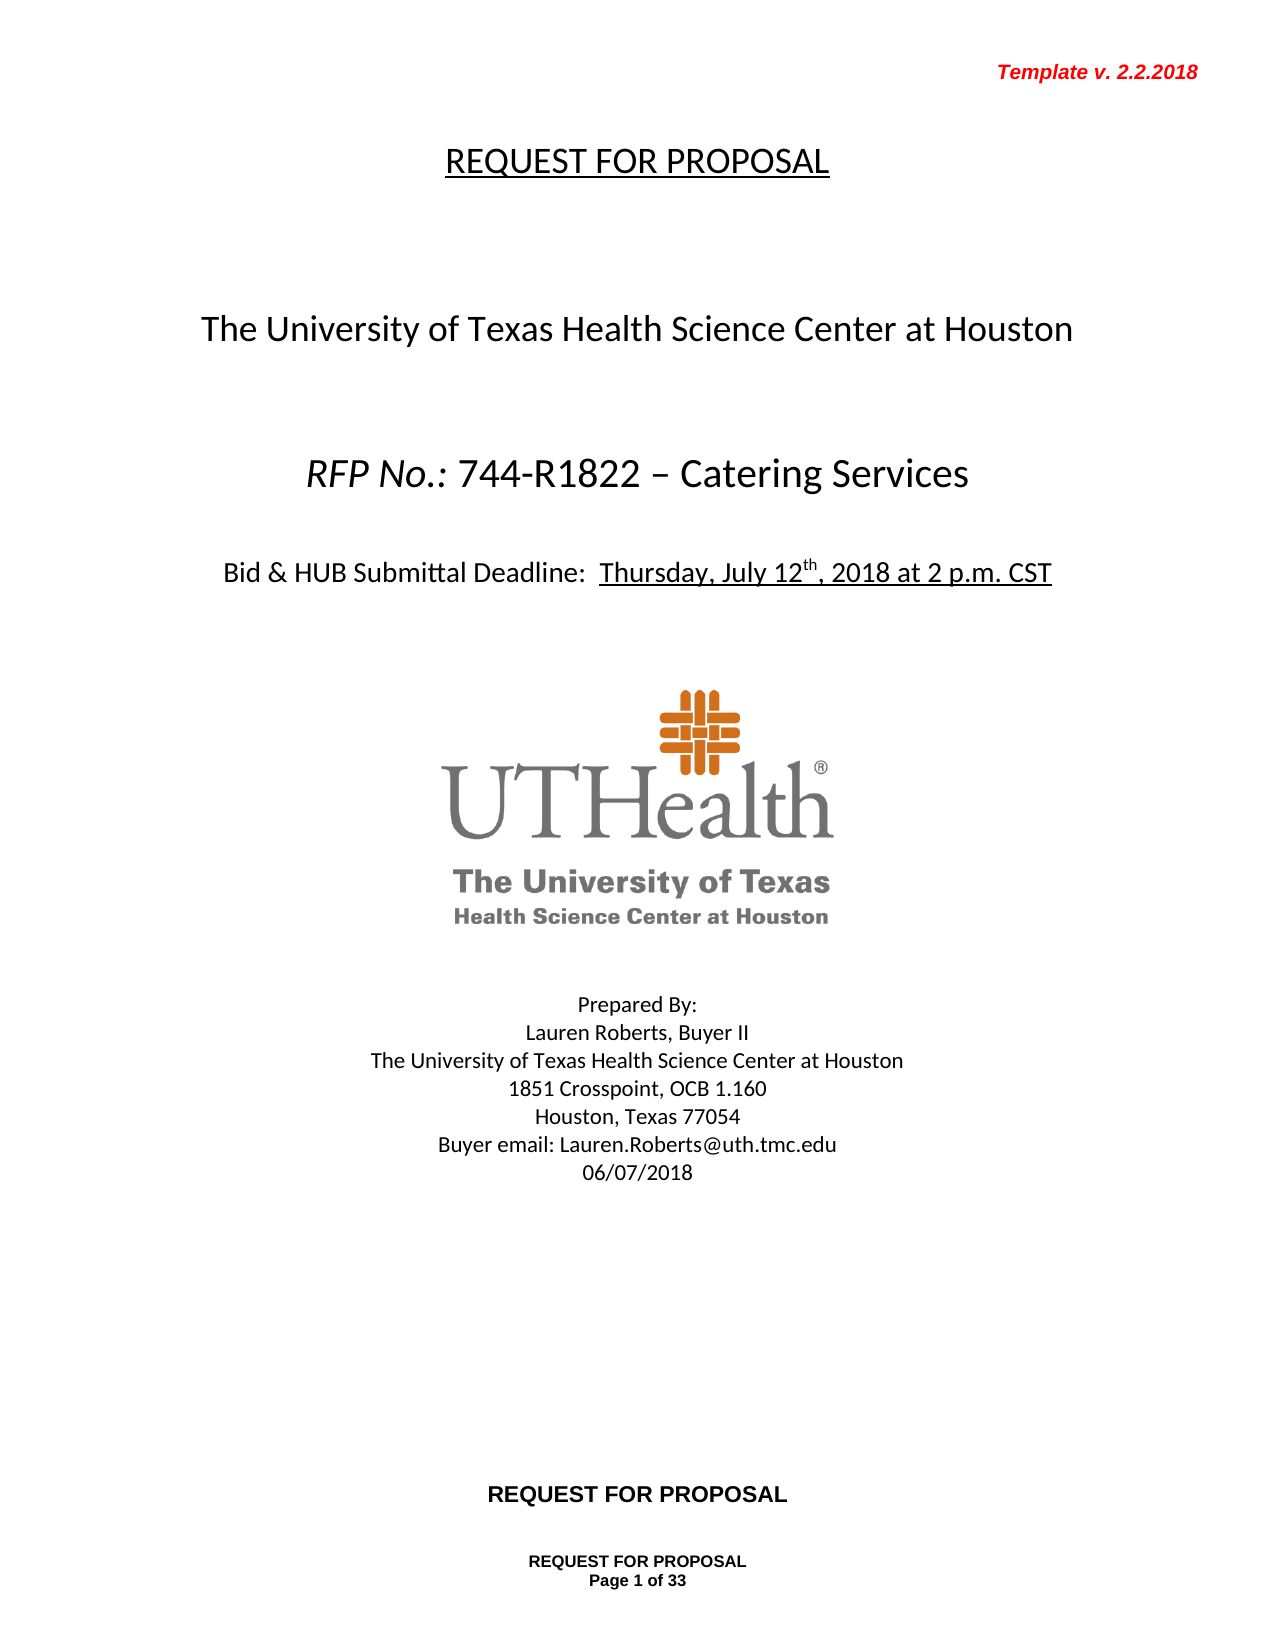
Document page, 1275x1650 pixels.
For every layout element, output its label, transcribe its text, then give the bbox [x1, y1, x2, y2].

subtitle REQUEST FOR PROPOSAL [75, 137, 1200, 182]
text 1851 Crosspoint, OCB 1.160 [75, 1074, 1200, 1102]
subtitle Request for PROPOSAL [75, 1481, 1200, 1508]
subtitle 06/07/2018 [75, 1158, 1200, 1186]
text The University of Texas Health Science Center at Houston [75, 1046, 1200, 1074]
subtitle The University of Texas Health Science Center at Houston [75, 305, 1200, 351]
subtitle RFP No.: 744-R1822 – Catering Services [75, 447, 1200, 498]
text Houston, Texas 77054 [75, 1102, 1200, 1130]
picture [441, 690, 834, 924]
text Lauren Roberts, Buyer II [75, 1018, 1200, 1046]
text Bid & HUB Submittal Deadline: Thursday, July 12th, 2018 at 2 p.m. CST [75, 554, 1200, 590]
text Prepared By: [75, 990, 1200, 1018]
text Buyer email: Lauren.Roberts@uth.tmc.edu [75, 1130, 1200, 1158]
